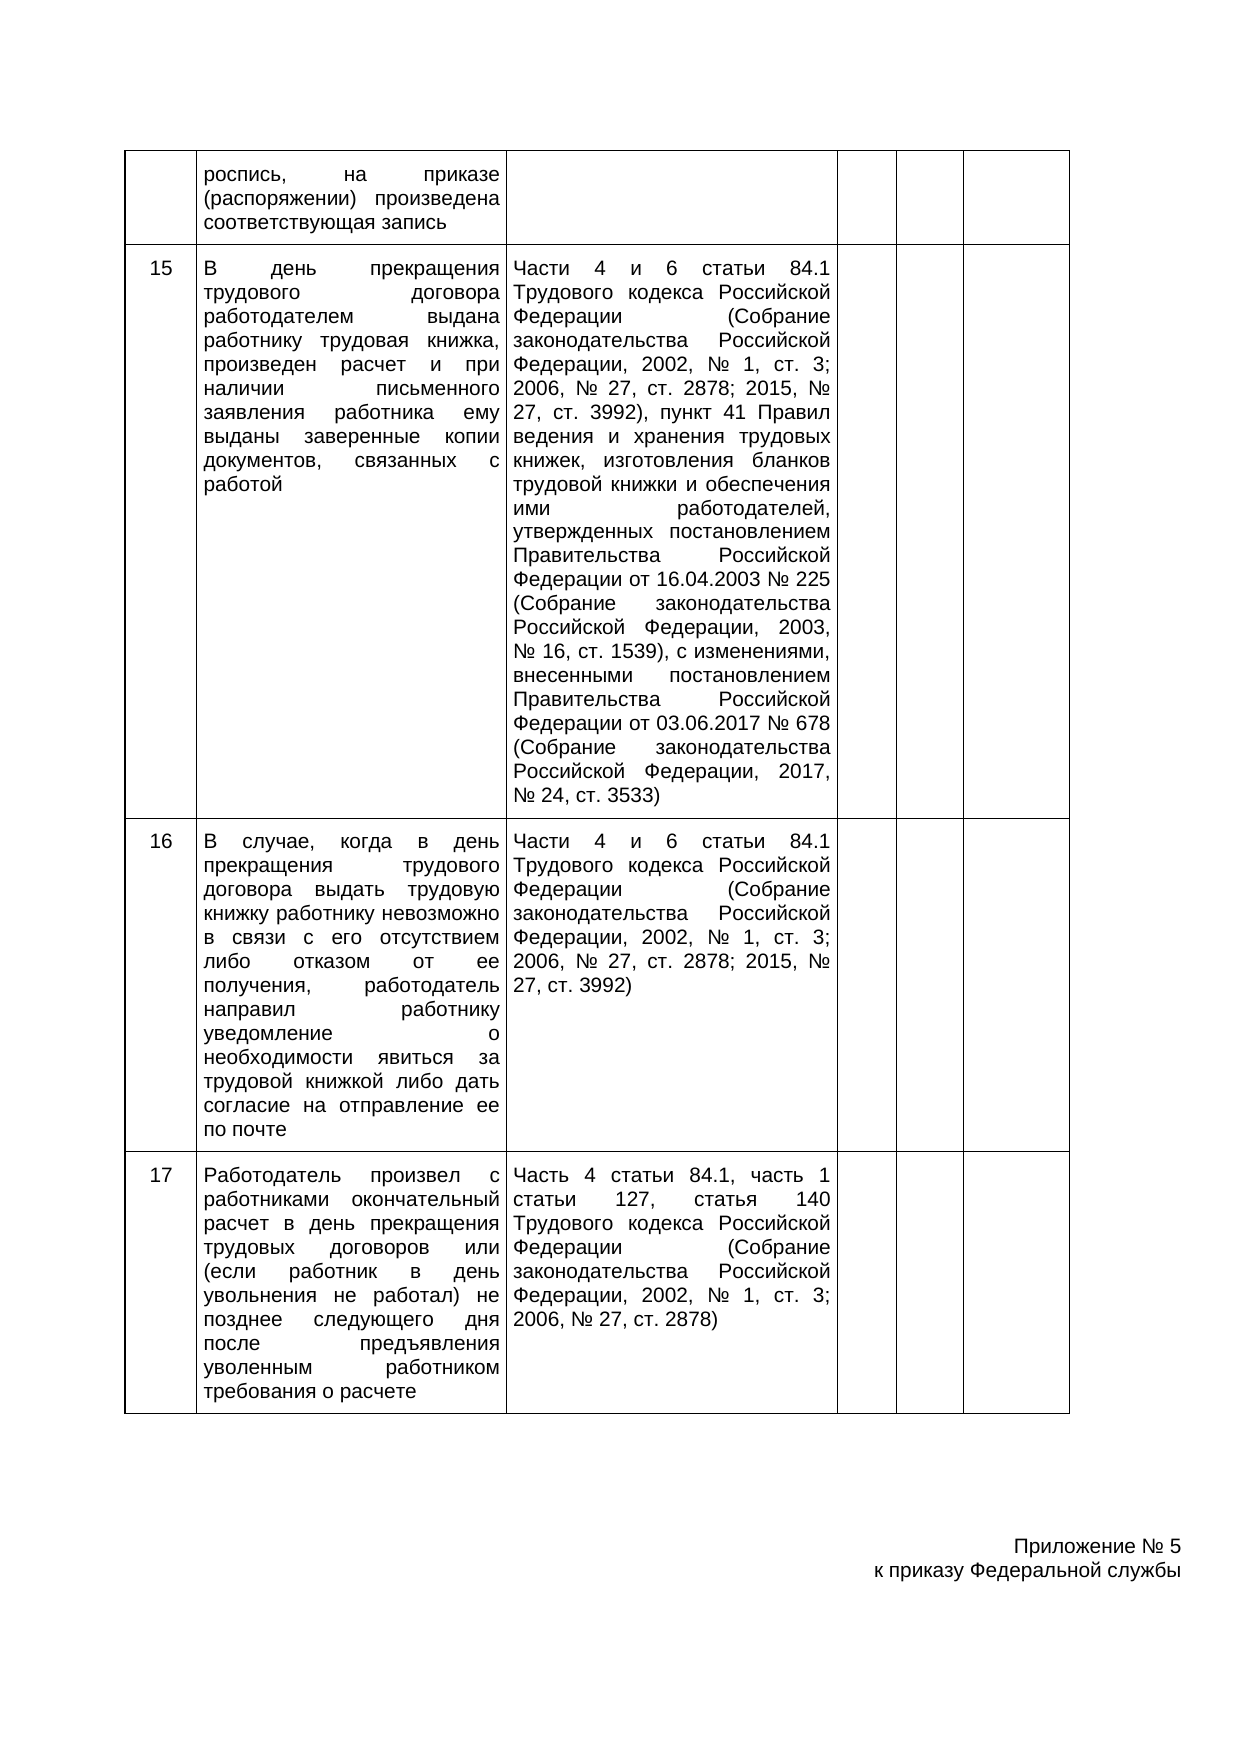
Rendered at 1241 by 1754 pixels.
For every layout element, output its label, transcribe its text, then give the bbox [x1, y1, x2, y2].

text Приложение № 5 [118, 1534, 1181, 1558]
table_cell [197, 151, 506, 244]
table_cell 14 [126, 151, 196, 244]
text к приказу Федеральной службы [118, 1558, 1181, 1582]
table_cell В день прекращения трудового договора работодателем выдана работнику трудовая книжка, произведен расчет и при наличии письменного заявления работника ему выданы заверенные копии документов, связанных с работой [197, 245, 506, 817]
table_cell [964, 245, 1069, 817]
table_cell [838, 151, 896, 244]
table_cell 15 [126, 245, 196, 817]
table_cell [838, 245, 896, 817]
table_cell Работодатель произвел с работниками окончательный расчет в день прекращения трудовых договоров или (если работник в день увольнения не работал) не позднее следующего дня после предъявления уволенным работником требования о расчете [197, 1152, 506, 1413]
table_cell [897, 151, 963, 244]
table_cell [838, 819, 896, 1151]
table_cell Части 4 и 6 статьи 84.1 Трудового кодекса Российской Федерации (Собрание законодательства Российской Федерации, 2002, № 1, ст. 3; 2006, № 27, ст. 2878; 2015, № 27, ст. 3992), пункт 41 Правил ведения и хранения трудовых книжек, изготовления бланков трудовой книжки и обеспечения ими работодателей, утвержденных постановлением Правительства Российской Федерации от 16.04.2003 № 225 (Собрание законодательства Российской Федерации, 2003, № 16, ст. 1539), с изменениями, внесенными постановлением Правительства Российской Федерации от 03.06.2017 № 678 (Собрание законодательства Российской Федерации, 2017, № 24, ст. 3533) [507, 245, 837, 817]
table_cell [964, 151, 1069, 244]
table_cell В случае, когда в день прекращения трудового договора выдать трудовую книжку работнику невозможно в связи с его отсутствием либо отказом от ее получения, работодатель направил работнику уведомление о необходимости явиться за трудовой книжкой либо дать согласие на отправление ее по почте [197, 819, 506, 1151]
table_cell [897, 1152, 963, 1413]
table_cell [897, 819, 963, 1151]
table_cell [964, 819, 1069, 1151]
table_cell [507, 151, 837, 244]
table_cell Часть 4 статьи 84.1, часть 1 статьи 127, статья 140 Трудового кодекса Российской Федерации (Собрание законодательства Российской Федерации, 2002, № 1, ст. 3; 2006, № 27, ст. 2878) [507, 1152, 837, 1413]
table_cell [964, 1152, 1069, 1413]
table_cell Части 4 и 6 статьи 84.1 Трудового кодекса Российской Федерации (Собрание законодательства Российской Федерации, 2002, № 1, ст. 3; 2006, № 27, ст. 2878; 2015, № 27, ст. 3992) [507, 819, 837, 1151]
table_cell 17 [126, 1152, 196, 1413]
table_cell 16 [126, 819, 196, 1151]
table_cell [897, 245, 963, 817]
table_cell [838, 1152, 896, 1413]
